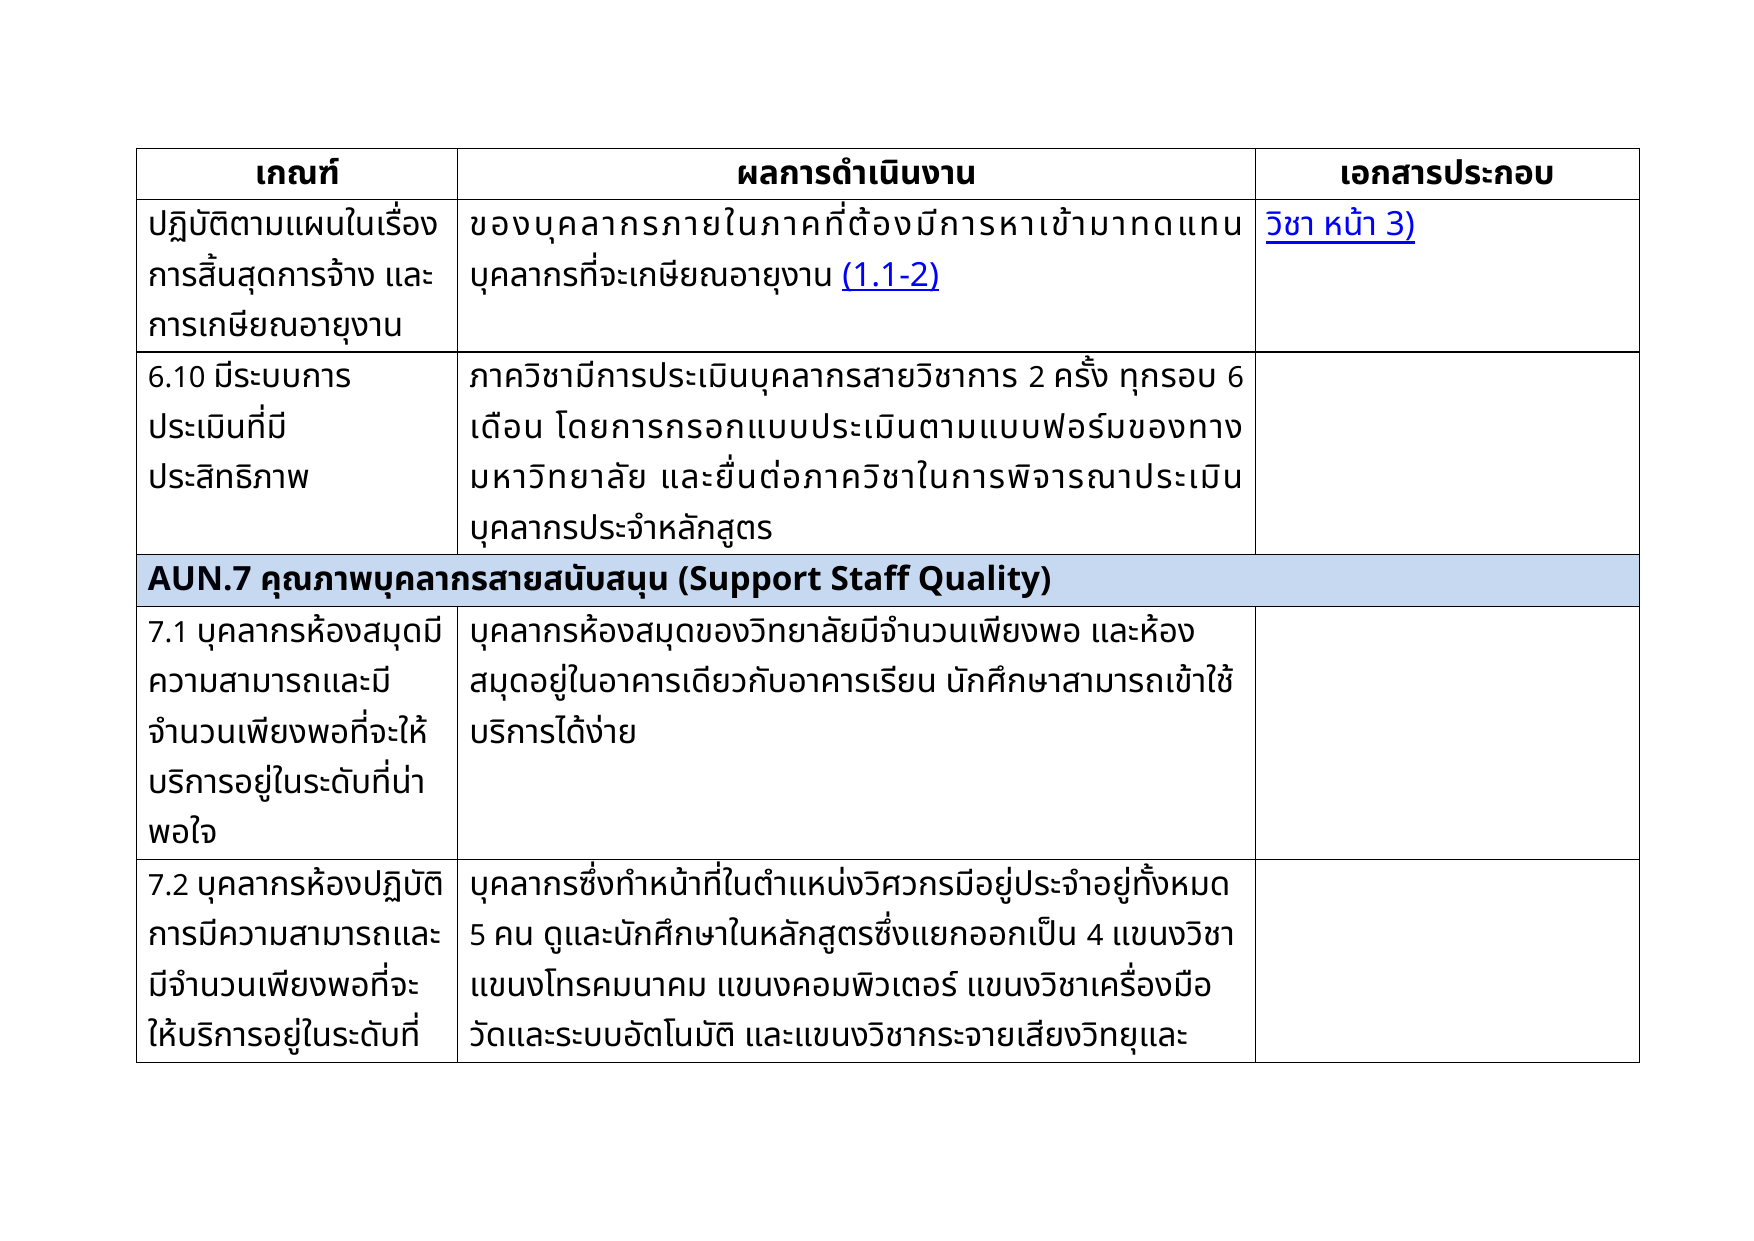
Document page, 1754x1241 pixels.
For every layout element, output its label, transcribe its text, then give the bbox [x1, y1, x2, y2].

table_cell [1256, 607, 1639, 859]
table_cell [137, 200, 457, 351]
table_cell [1256, 860, 1639, 1062]
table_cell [137, 860, 457, 1062]
table_header เอกสารประกอบ [1256, 149, 1639, 199]
table_cell (1.1-2 เอกสารประชุมภาควิชา หน้า 3) [1256, 200, 1639, 351]
table_cell [1256, 353, 1639, 554]
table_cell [458, 200, 1255, 351]
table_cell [458, 860, 1255, 1062]
table_cell ภาควิชามีการประเมินบุคลากรสายวิชาการ 2 ครั้ง ทุกรอบ 6 เดือน โดยการกรอกแบบประเมินตามแบบฟอร์มของทางมหาวิทยาลัย และยื่นต่อภาควิชาในการพิจารณาประเมินบุคลากรประจำหลักสูตร [458, 353, 1255, 554]
table_cell 7.1 บุคลากรห้องสมุดมีความสามารถและมีจำนวนเพียงพอที่จะให้บริการอยู่ในระดับที่น่าพอใจ [137, 607, 457, 859]
table_cell 6.10 มีระบบการประเมินที่มีประสิทธิภาพ [137, 353, 457, 554]
table_cell AUN.7 คุณภาพบุคลากรสายสนับสนุน (Support Staff Quality) [137, 555, 1639, 606]
table_cell บุคลากรห้องสมุดของวิทยาลัยมีจำนวนเพียงพอ และห้องสมุดอยู่ในอาคารเดียวกับอาคารเรียน นักศึกษาสามารถเข้าใช้บริการได้ง่าย [458, 607, 1255, 859]
table_header ผลการดำเนินงาน [458, 149, 1255, 199]
table_header เกณฑ์ [137, 149, 457, 199]
